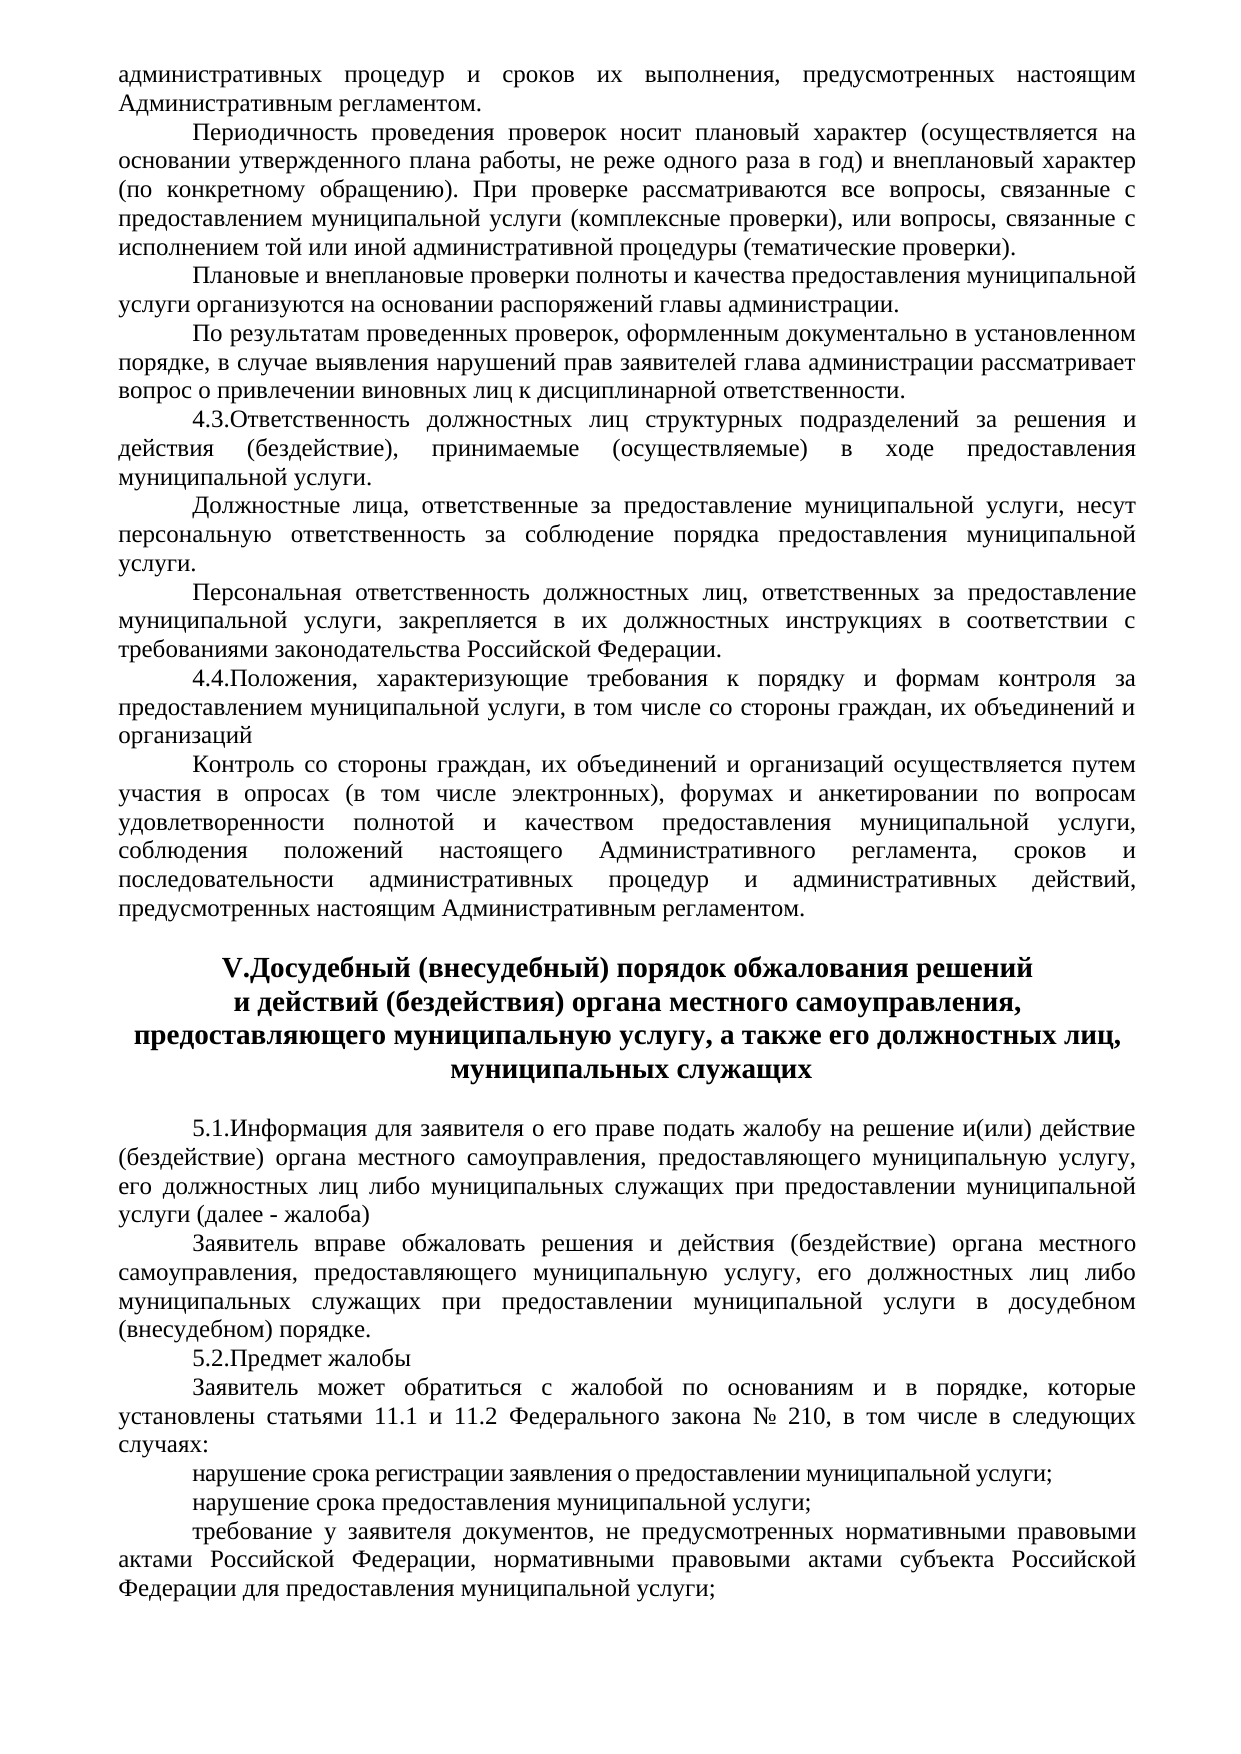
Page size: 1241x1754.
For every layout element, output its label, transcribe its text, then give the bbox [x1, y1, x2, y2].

text нарушение срока регистрации заявления о предоставлении муниципальной услуги; [118, 1458, 1137, 1487]
text Контроль со стороны граждан, их объединений и организаций осуществляется путем участия в опросах (в том числе электронных), форумах и анкетировании по вопросам удовлетворенности полнотой и качеством предоставления муниципальной услуги, соблюдения положений настоящего Административного регламента, сроков и последовательности административных процедур и административных действий, предусмотренных настоящим Административным регламентом. [118, 749, 1137, 922]
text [118, 59, 1137, 117]
text Заявитель может обратиться с жалобой по основаниям и в порядке, которые установлены статьями 11.1 и 11.2 Федерального закона № 210, в том числе в следующих случаях: [118, 1372, 1137, 1458]
text и действий (бездействия) органа местного самоуправления, [118, 984, 1137, 1017]
text 4.4.Положения, характеризующие требования к порядку и формам контроля за предоставлением муниципальной услуги, в том числе со стороны граждан, их объединений и организаций [118, 663, 1137, 749]
text 5.2.Предмет жалобы [118, 1343, 1137, 1372]
text нарушение срока предоставления муниципальной услуги; [118, 1487, 1137, 1516]
text муниципальных служащих [118, 1051, 1137, 1084]
text 5.1.Информация для заявителя о его праве подать жалобу на решение и(или) действие (бездействие) органа местного самоуправления, предоставляющего муниципальную услугу, его должностных лиц либо муниципальных служащих при предоставлении муниципальной услуги (далее - жалоба) [118, 1113, 1137, 1228]
text Должностные лица, ответственные за предоставление муниципальной услуги, несут персональную ответственность за соблюдение порядка предоставления муниципальной услуги. [118, 490, 1137, 577]
text V.Досудебный (внесудебный) порядок обжалования решений [118, 950, 1137, 984]
text Периодичность проведения проверок носит плановый характер (осуществляется на основании утвержденного плана работы, не реже одного раза в год) и внеплановый характер (по конкретному обращению). При проверке рассматриваются все вопросы, связанные с предоставлением муниципальной услуги (комплексные проверки), или вопросы, связанные с исполнением той или иной административной процедуры (тематические проверки). [118, 117, 1137, 260]
text По результатам проведенных проверок, оформленным документально в установленном порядке, в случае выявления нарушений прав заявителей глава администрации рассматривает вопрос о привлечении виновных лиц к дисциплинарной ответственности. [118, 318, 1137, 404]
text Плановые и внеплановые проверки полноты и качества предоставления муниципальной услуги организуются на основании распоряжений главы администрации. [118, 260, 1137, 318]
text требование у заявителя документов, не предусмотренных нормативными правовыми актами Российской Федерации, нормативными правовыми актами субъекта Российской Федерации для предоставления муниципальной услуги; [118, 1516, 1137, 1602]
text 4.3.Ответственность должностных лиц структурных подразделений за решения и действия (бездействие), принимаемые (осуществляемые) в ходе предоставления муниципальной услуги. [118, 404, 1137, 490]
text Персональная ответственность должностных лиц, ответственных за предоставление муниципальной услуги, закрепляется в их должностных инструкциях в соответствии с требованиями законодательства Российской Федерации. [118, 577, 1137, 663]
text предоставляющего муниципальную услугу, а также его должностных лиц, [118, 1017, 1137, 1051]
text Заявитель вправе обжаловать решения и действия (бездействие) органа местного самоуправления, предоставляющего муниципальную услугу, его должностных лиц либо муниципальных служащих при предоставлении муниципальной услуги в досудебном (внесудебном) порядке. [118, 1228, 1137, 1343]
